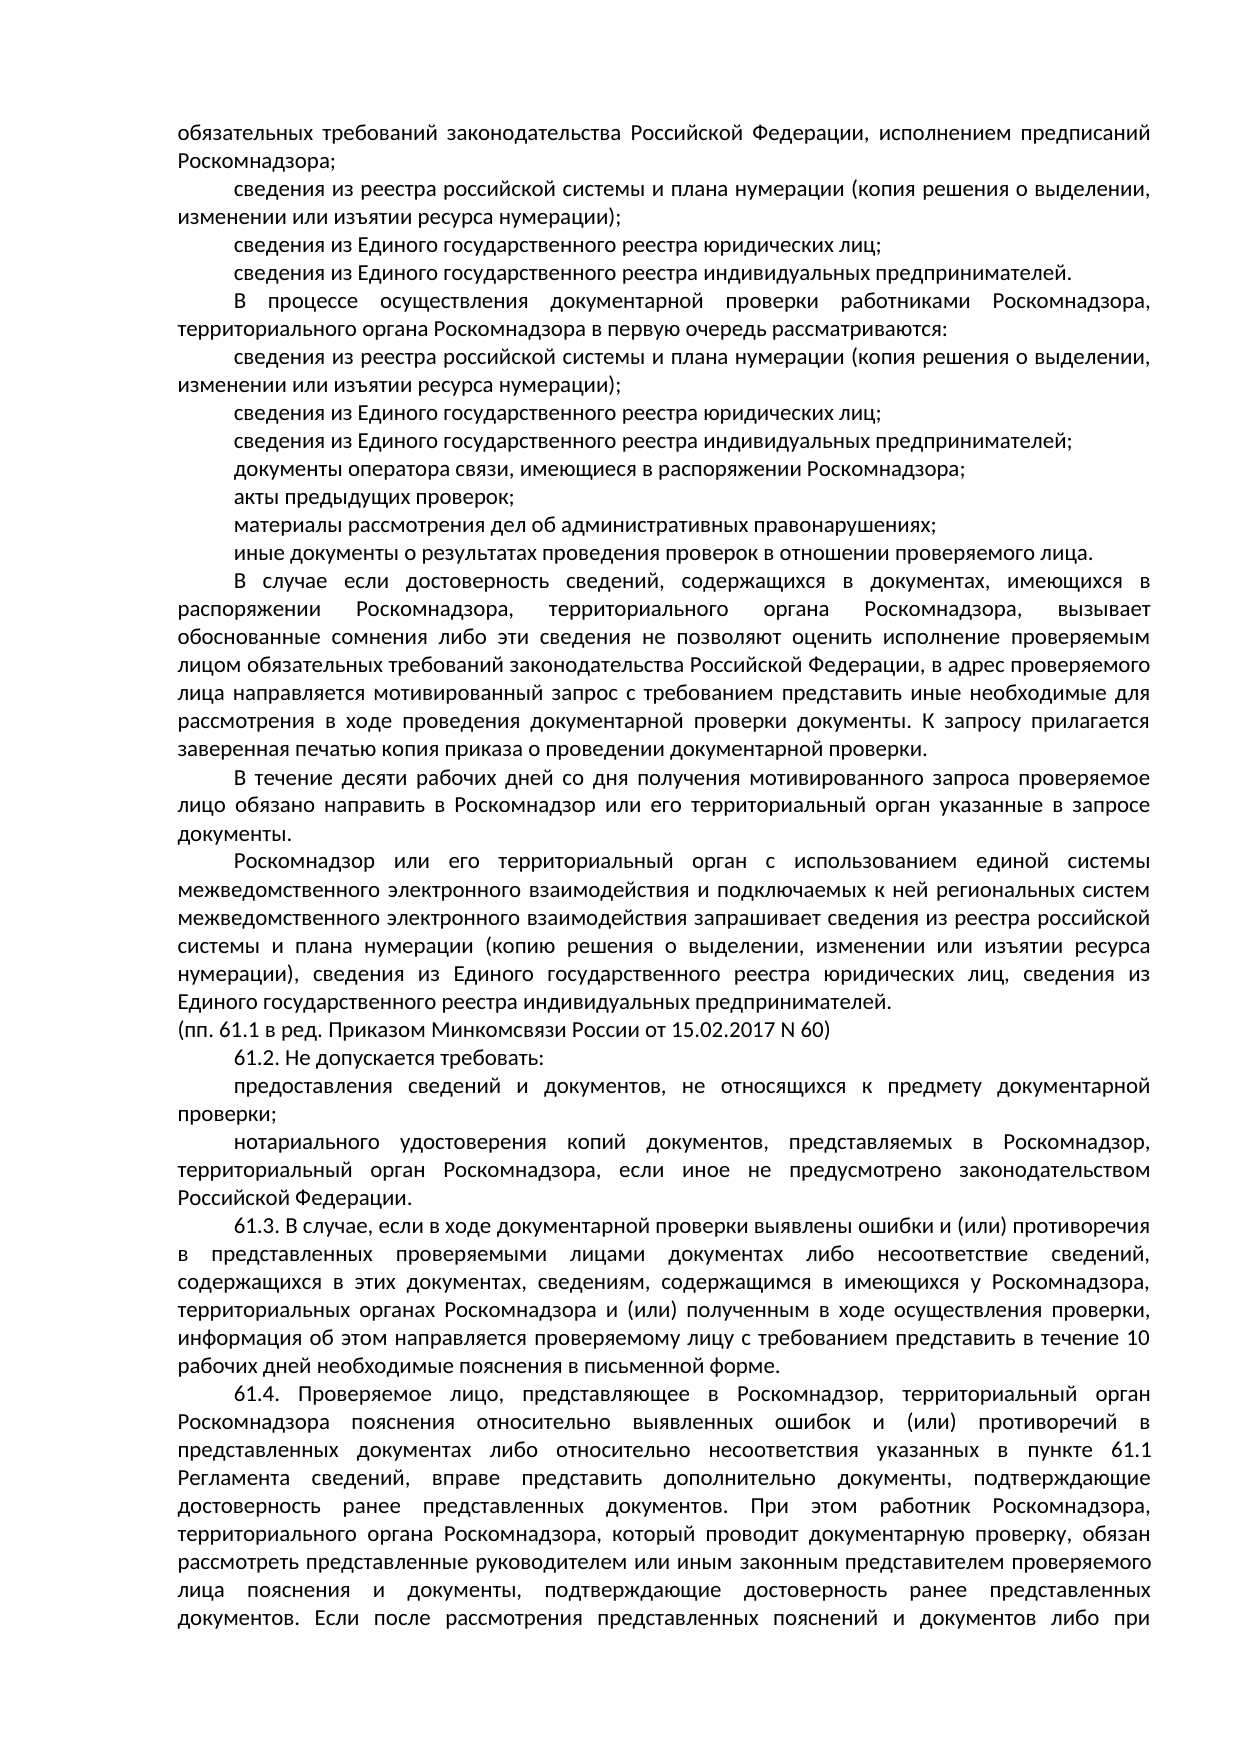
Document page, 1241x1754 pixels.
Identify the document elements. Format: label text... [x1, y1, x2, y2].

text (пп. 61.1 в ред. Приказом Минкомсвязи России от 15.02.2017 N 60) [177, 1015, 1152, 1043]
text 61.3. В случае, если в ходе документарной проверки выявлены ошибки и (или) противоречия в представленных проверяемыми лицами документах либо несоответствие сведений, содержащихся в этих документах, сведениям, содержащимся в имеющихся у Роскомнадзора, территориальных органах Роскомнадзора и (или) полученным в ходе осуществления проверки, информация об этом направляется проверяемому лицу с требованием представить в течение 10 рабочих дней необходимые пояснения в письменной форме. [177, 1211, 1152, 1379]
text В течение десяти рабочих дней со дня получения мотивированного запроса проверяемое лицо обязано направить в Роскомнадзор или его территориальный орган указанные в запросе документы. [177, 763, 1152, 847]
text сведения из реестра российской системы и плана нумерации (копия решения о выделении, изменении или изъятии ресурса нумерации); [177, 342, 1152, 398]
text В процессе осуществления документарной проверки работниками Роскомнадзора, территориального органа Роскомнадзора в первую очередь рассматриваются: [177, 286, 1152, 342]
text сведения из Единого государственного реестра юридических лиц; [177, 230, 1152, 258]
text предоставления сведений и документов, не относящихся к предмету документарной проверки; [177, 1071, 1152, 1127]
text 61.2. Не допускается требовать: [177, 1043, 1152, 1071]
text нотариального удостоверения копий документов, представляемых в Роскомнадзор, территориальный орган Роскомнадзора, если иное не предусмотрено законодательством Российской Федерации. [177, 1127, 1152, 1211]
text акты предыдущих проверок; [177, 482, 1152, 510]
text сведения из реестра российской системы и плана нумерации (копия решения о выделении, изменении или изъятии ресурса нумерации); [177, 174, 1152, 230]
text сведения из Единого государственного реестра индивидуальных предпринимателей; [177, 426, 1152, 454]
text сведения из Единого государственного реестра юридических лиц; [177, 398, 1152, 426]
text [177, 1379, 1152, 1631]
text В случае если достоверность сведений, содержащихся в документах, имеющихся в распоряжении Роскомнадзора, территориального органа Роскомнадзора, вызывает обоснованные сомнения либо эти сведения не позволяют оценить исполнение проверяемым лицом обязательных требований законодательства Российской Федерации, в адрес проверяемого лица направляется мотивированный запрос с требованием представить иные необходимые для рассмотрения в ходе проведения документарной проверки документы. К запросу прилагается заверенная печатью копия приказа о проведении документарной проверки. [177, 566, 1152, 763]
text иные документы о результатах проведения проверок в отношении проверяемого лица. [177, 538, 1152, 566]
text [177, 118, 1152, 174]
text материалы рассмотрения дел об административных правонарушениях; [177, 510, 1152, 538]
text документы оператора связи, имеющиеся в распоряжении Роскомнадзора; [177, 454, 1152, 482]
text сведения из Единого государственного реестра индивидуальных предпринимателей. [177, 258, 1152, 286]
text Роскомнадзор или его территориальный орган с использованием единой системы межведомственного электронного взаимодействия и подключаемых к ней региональных систем межведомственного электронного взаимодействия запрашивает сведения из реестра российской системы и плана нумерации (копию решения о выделении, изменении или изъятии ресурса нумерации), сведения из Единого государственного реестра юридических лиц, сведения из Единого государственного реестра индивидуальных предпринимателей. [177, 847, 1152, 1015]
